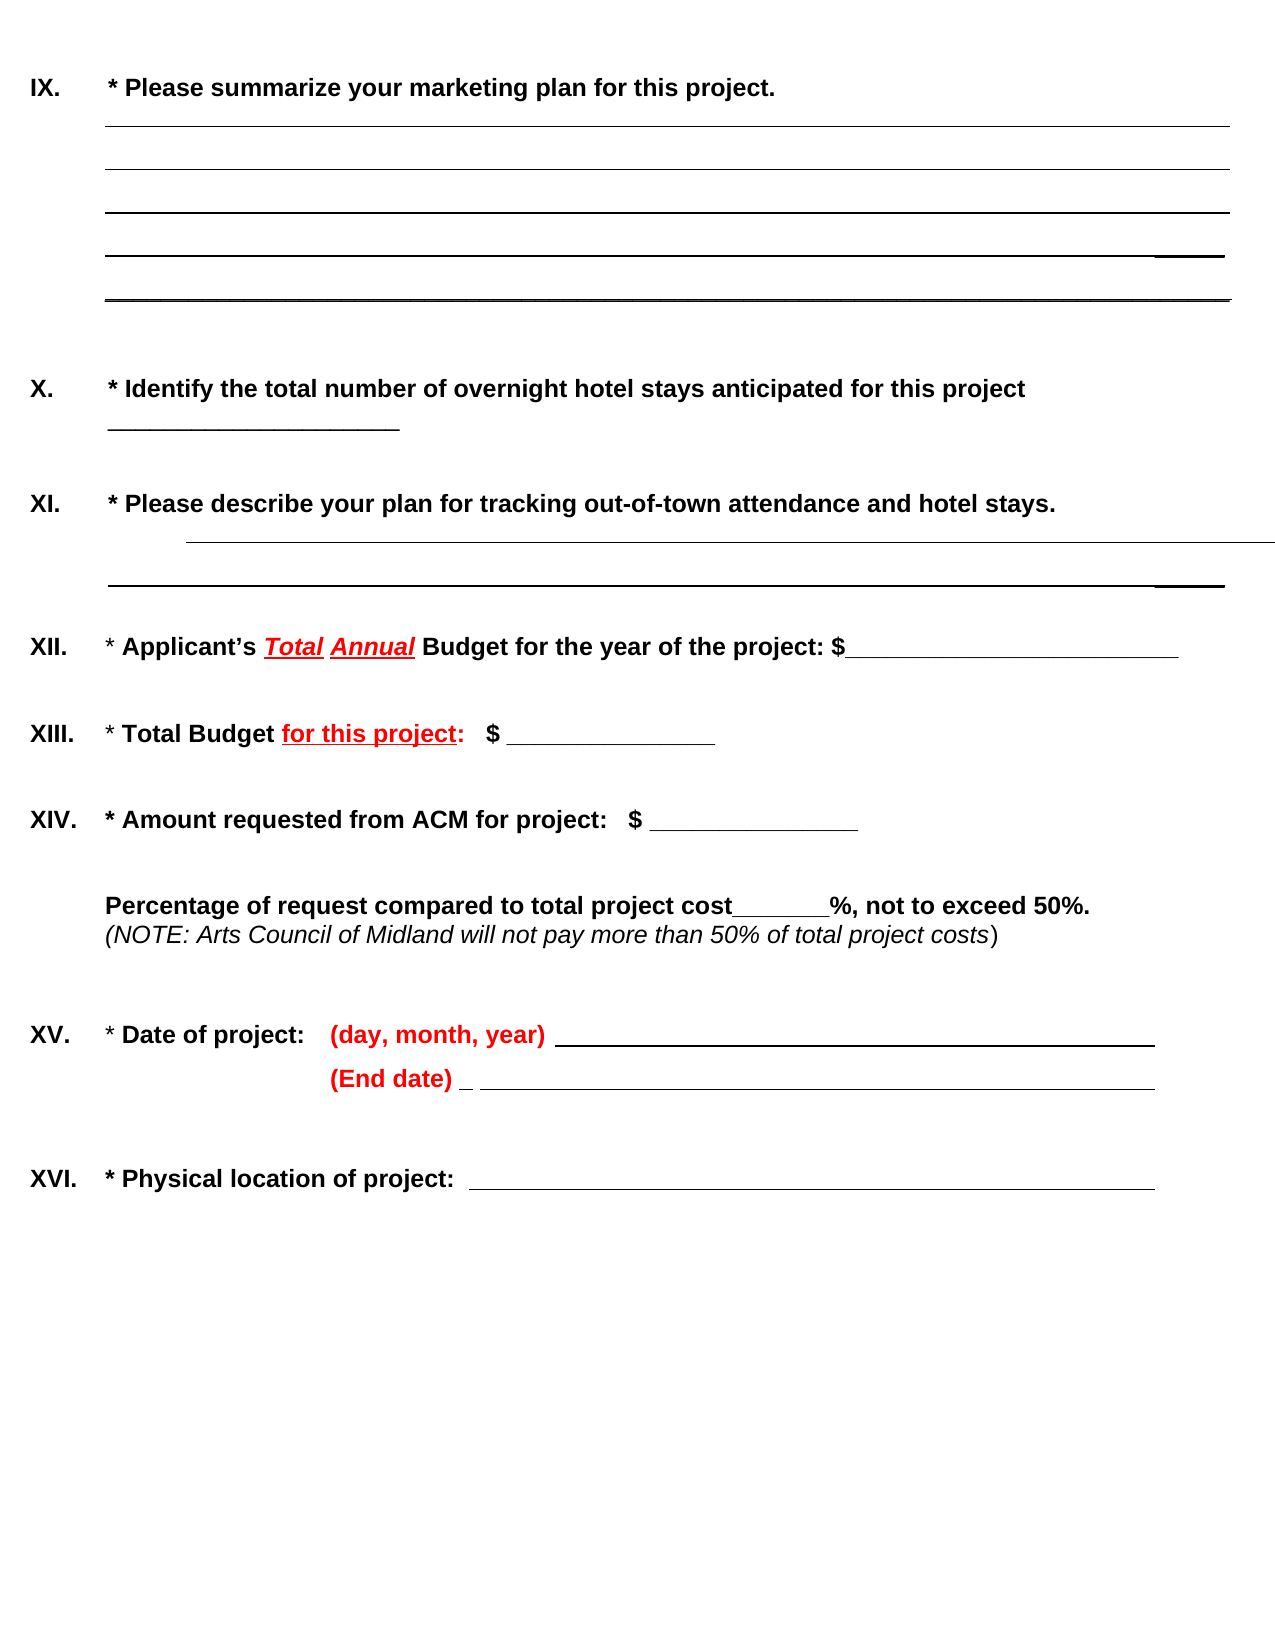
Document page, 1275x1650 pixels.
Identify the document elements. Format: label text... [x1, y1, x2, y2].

text _____ [30, 518, 1245, 589]
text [30, 1164, 1245, 1193]
text _____ [105, 102, 1245, 259]
text XII. * Applicant’s Total Annual Budget for the year of the project: $________________________ [30, 632, 1245, 661]
text XV. * Date of project: (day, month, year) [30, 1020, 1245, 1049]
text IX. * Please summarize your marketing plan for this project. [30, 73, 1245, 102]
text XIV. * Amount requested from ACM for project: $ _______________ [30, 805, 1245, 833]
text XIII. * Total Budget for this project: $ _______________ [30, 718, 1245, 747]
text XI. * Please describe your plan for tracking out-of-town attendance and hotel stays. [30, 489, 1245, 518]
text _________________________________________________________________________________ [105, 274, 1245, 302]
text Percentage of request compared to total project cost_______%, not to exceed 50%. [30, 891, 1245, 920]
text X. * Identify the total number of overnight hotel stays anticipated for this project _____________________ [30, 374, 1245, 432]
text (End date) [255, 1063, 1245, 1092]
text (NOTE: Arts Council of Midland will not pay more than 50% of total project costs) [105, 920, 1245, 948]
